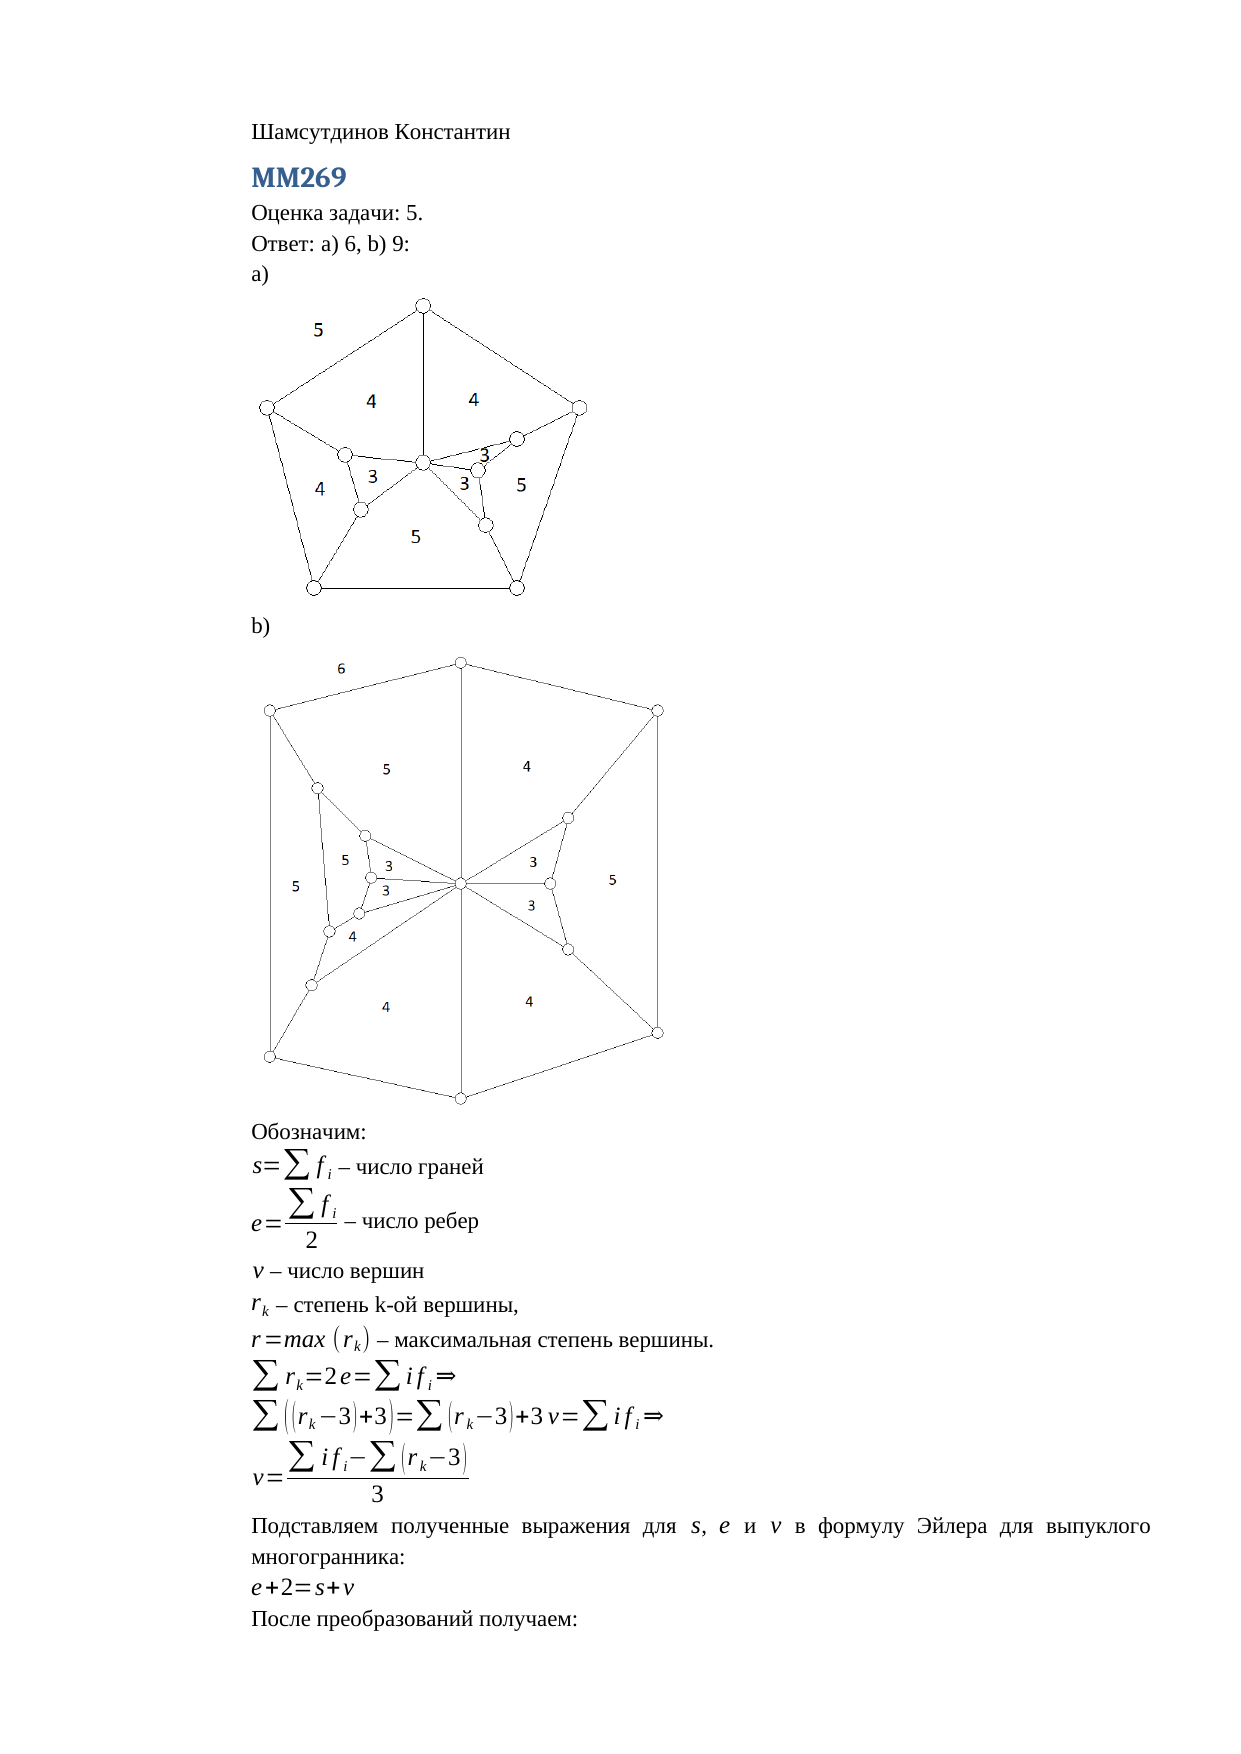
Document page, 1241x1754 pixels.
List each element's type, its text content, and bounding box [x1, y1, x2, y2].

text b) [177, 612, 1152, 638]
text – число граней [177, 1149, 1152, 1183]
text – максимальная степень вершины. [251, 1323, 1152, 1356]
text a) [177, 260, 1152, 286]
text Шамсутдинов Константин [177, 118, 1152, 144]
text После преобразований получаем: [251, 1605, 1152, 1631]
subtitle MM269 [177, 161, 1152, 194]
picture [251, 290, 597, 608]
text – число ребер [251, 1187, 1152, 1253]
text Оценка задачи: 5. [177, 199, 1152, 226]
text – число вершин [177, 1257, 1152, 1284]
picture [251, 641, 673, 1115]
text Подставляем полученные выражения для , и в формулу Эйлера для выпуклого многогранника: [251, 1512, 1152, 1569]
text – степень k-ой вершины, [251, 1288, 1152, 1320]
text Ответ: a) 6, b) 9: [177, 229, 1152, 256]
text Обозначим: [177, 1118, 1152, 1145]
